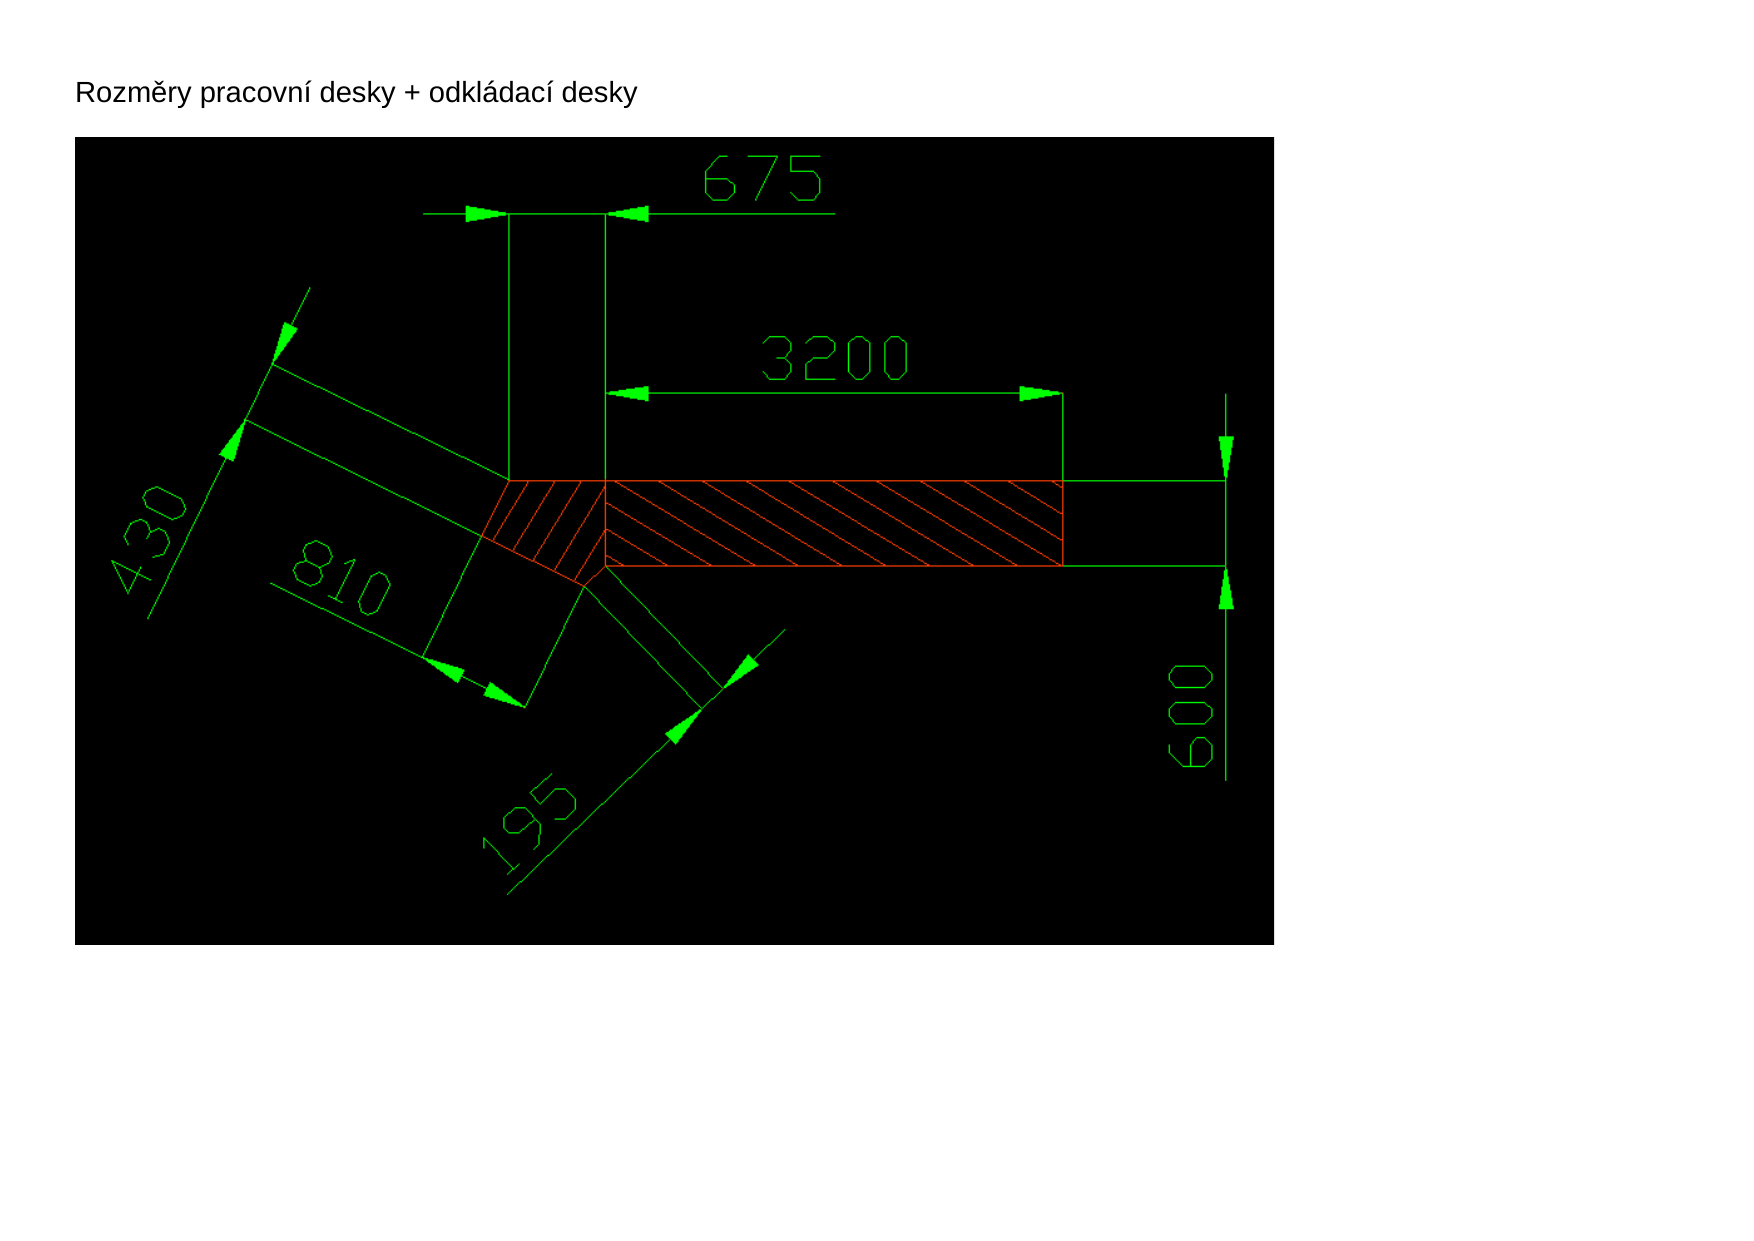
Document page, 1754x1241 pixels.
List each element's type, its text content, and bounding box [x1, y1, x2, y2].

text Rozměry pracovní desky + odkládací desky [75, 75, 1679, 108]
picture [75, 137, 1275, 945]
